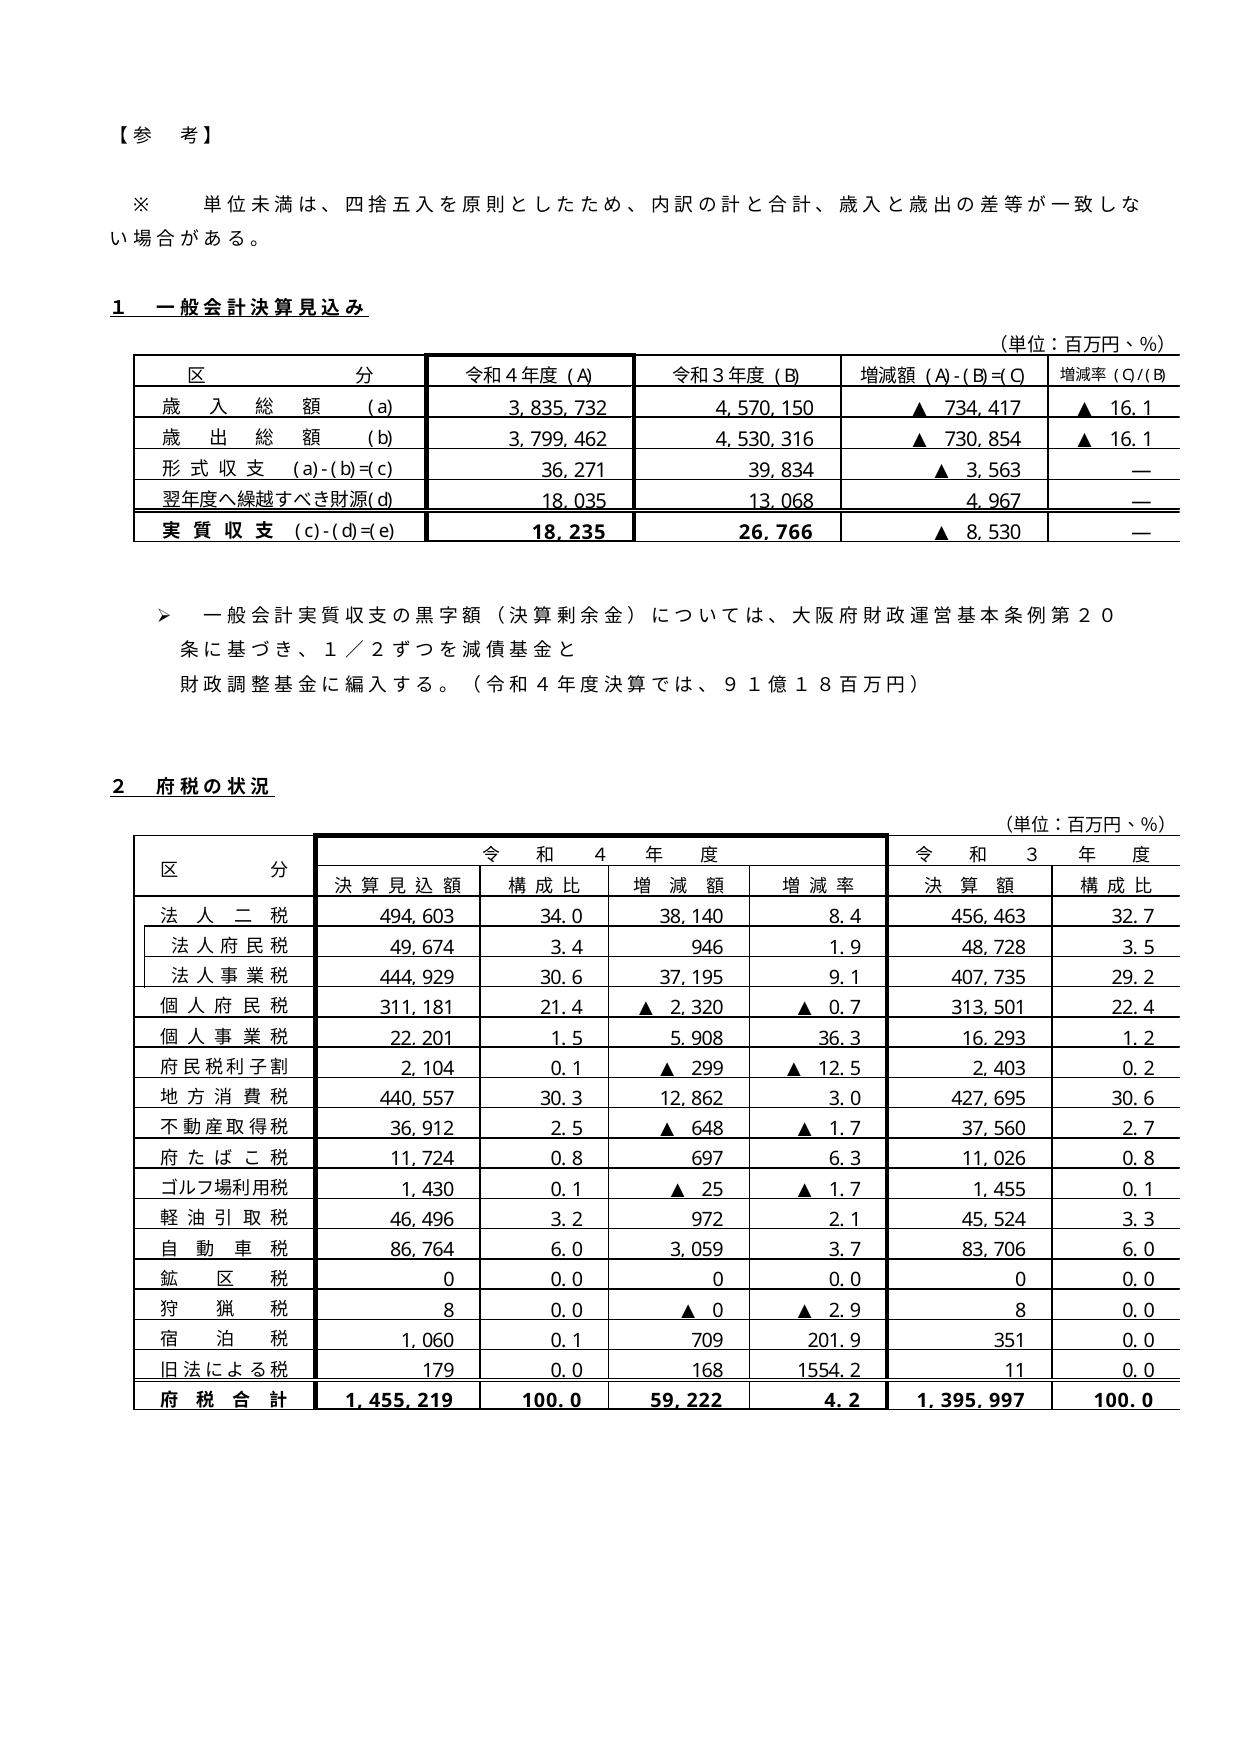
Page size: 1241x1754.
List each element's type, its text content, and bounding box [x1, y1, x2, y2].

list 単位未満は、四捨五入を原則としたため、内訳の計と合計、歳入と歳出の差等が一致しない場合がある。 [109, 186, 1145, 254]
list 一般会計実質収支の黒字額（決算剰余金）については、大阪府財政運営基本条例第２０条に基づき、１／２ずつを減債基金と 財政調整基金に編入する。（令和４年度決算では、９１億１８百万円） [146, 597, 1123, 700]
text ２ 府税の状況 [109, 769, 1123, 803]
text １ 一般会計決算見込み [109, 289, 1145, 323]
text 【参 考】 [109, 117, 1123, 152]
